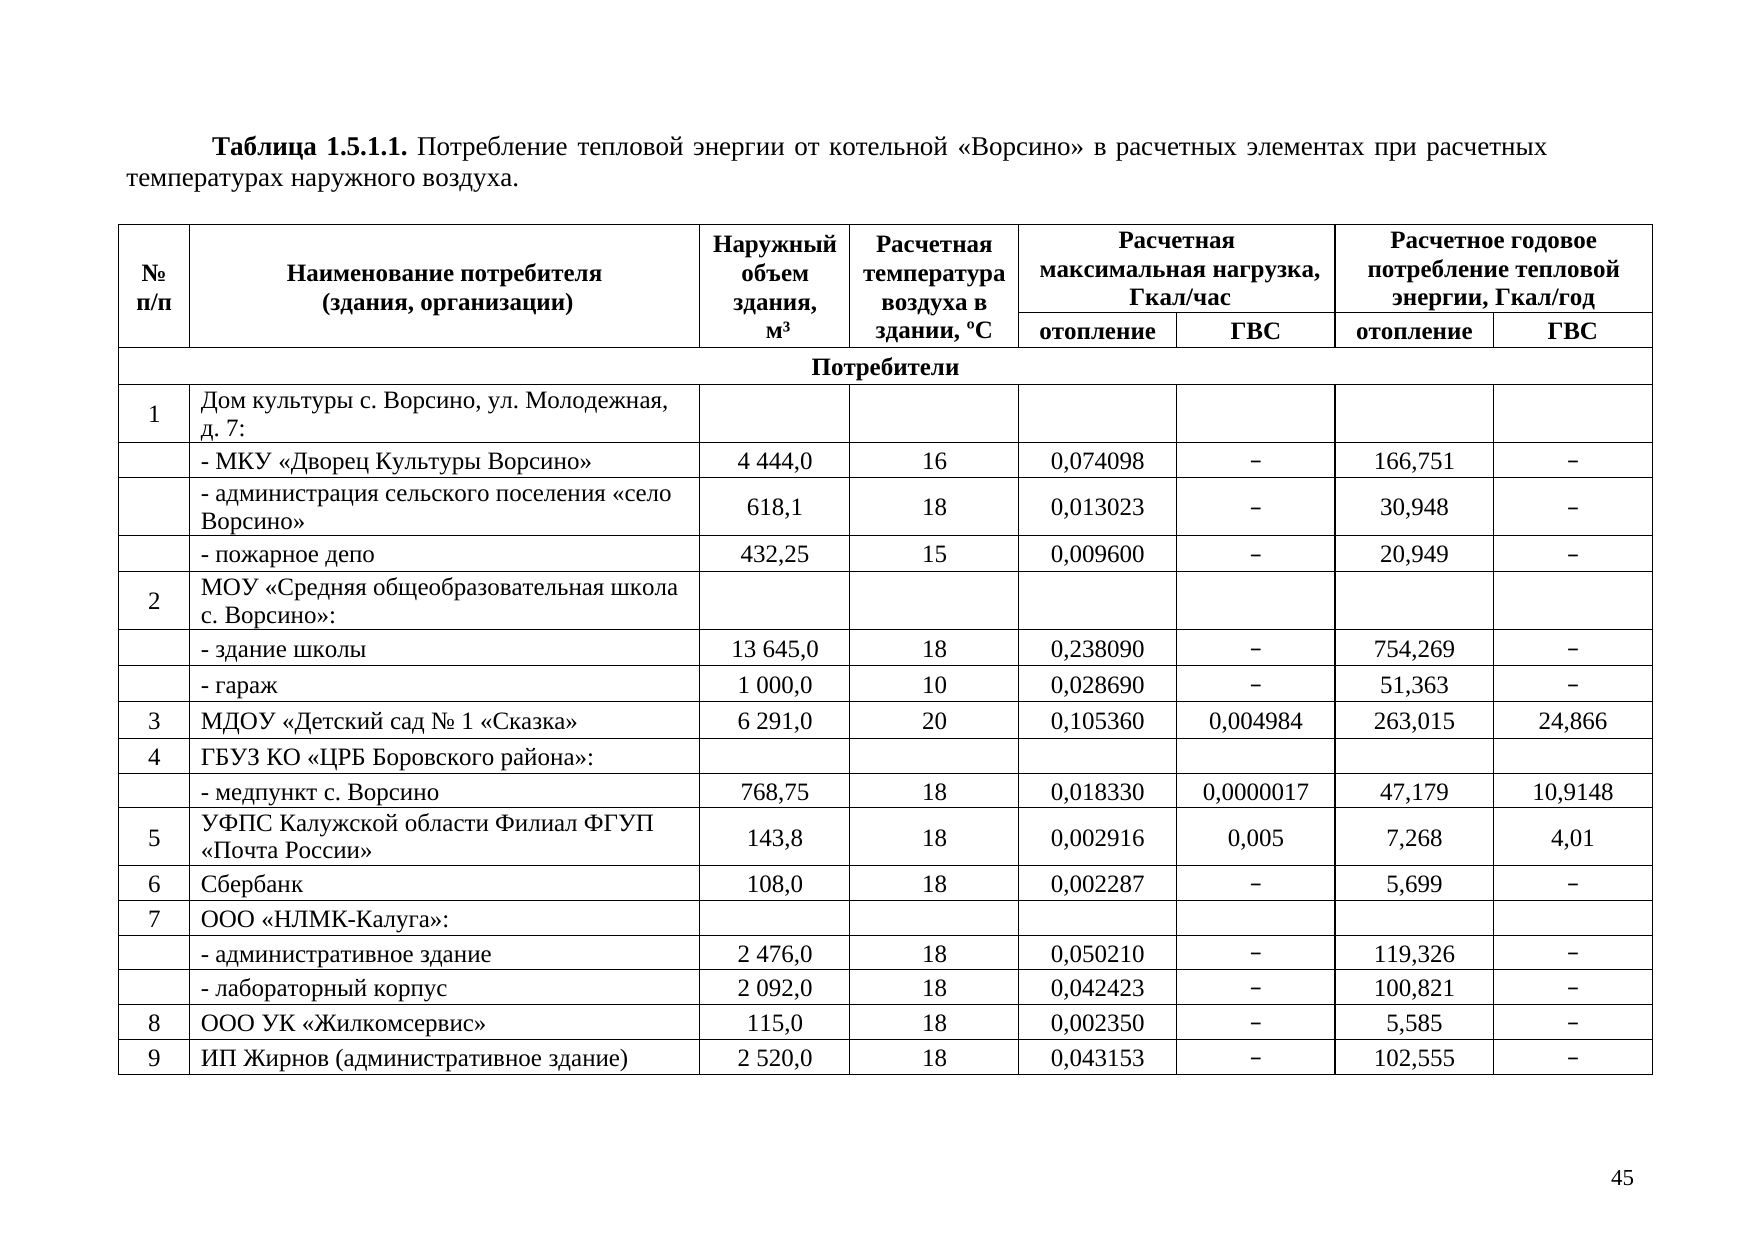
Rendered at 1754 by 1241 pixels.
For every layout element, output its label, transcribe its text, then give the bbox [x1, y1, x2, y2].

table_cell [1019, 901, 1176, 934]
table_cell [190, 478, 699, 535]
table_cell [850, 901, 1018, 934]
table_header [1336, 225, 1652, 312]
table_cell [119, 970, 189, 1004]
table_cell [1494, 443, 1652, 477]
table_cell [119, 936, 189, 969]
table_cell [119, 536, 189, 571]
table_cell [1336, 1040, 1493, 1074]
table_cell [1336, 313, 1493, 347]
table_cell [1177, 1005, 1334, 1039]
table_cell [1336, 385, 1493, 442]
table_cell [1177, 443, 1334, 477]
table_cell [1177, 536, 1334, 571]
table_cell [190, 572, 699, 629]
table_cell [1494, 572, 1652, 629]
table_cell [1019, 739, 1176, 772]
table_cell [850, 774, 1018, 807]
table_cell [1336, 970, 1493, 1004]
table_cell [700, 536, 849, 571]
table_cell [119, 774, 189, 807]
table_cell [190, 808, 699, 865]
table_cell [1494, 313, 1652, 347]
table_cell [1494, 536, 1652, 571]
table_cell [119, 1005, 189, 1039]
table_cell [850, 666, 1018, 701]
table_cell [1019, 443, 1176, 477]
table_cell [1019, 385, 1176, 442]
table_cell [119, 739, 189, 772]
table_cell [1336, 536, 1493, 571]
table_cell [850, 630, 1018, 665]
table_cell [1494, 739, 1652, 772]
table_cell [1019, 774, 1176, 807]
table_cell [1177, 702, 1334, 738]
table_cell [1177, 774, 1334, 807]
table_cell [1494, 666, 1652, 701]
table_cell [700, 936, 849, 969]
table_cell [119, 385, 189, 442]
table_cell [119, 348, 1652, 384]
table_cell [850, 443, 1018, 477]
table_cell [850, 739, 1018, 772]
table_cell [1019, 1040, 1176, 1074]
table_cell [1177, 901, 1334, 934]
text Таблица 1.5.1.1. Потребление тепловой энергии от котельной «Ворсино» в расчетных элементах при расчетных температурах наружного воздуха. [126, 130, 1664, 193]
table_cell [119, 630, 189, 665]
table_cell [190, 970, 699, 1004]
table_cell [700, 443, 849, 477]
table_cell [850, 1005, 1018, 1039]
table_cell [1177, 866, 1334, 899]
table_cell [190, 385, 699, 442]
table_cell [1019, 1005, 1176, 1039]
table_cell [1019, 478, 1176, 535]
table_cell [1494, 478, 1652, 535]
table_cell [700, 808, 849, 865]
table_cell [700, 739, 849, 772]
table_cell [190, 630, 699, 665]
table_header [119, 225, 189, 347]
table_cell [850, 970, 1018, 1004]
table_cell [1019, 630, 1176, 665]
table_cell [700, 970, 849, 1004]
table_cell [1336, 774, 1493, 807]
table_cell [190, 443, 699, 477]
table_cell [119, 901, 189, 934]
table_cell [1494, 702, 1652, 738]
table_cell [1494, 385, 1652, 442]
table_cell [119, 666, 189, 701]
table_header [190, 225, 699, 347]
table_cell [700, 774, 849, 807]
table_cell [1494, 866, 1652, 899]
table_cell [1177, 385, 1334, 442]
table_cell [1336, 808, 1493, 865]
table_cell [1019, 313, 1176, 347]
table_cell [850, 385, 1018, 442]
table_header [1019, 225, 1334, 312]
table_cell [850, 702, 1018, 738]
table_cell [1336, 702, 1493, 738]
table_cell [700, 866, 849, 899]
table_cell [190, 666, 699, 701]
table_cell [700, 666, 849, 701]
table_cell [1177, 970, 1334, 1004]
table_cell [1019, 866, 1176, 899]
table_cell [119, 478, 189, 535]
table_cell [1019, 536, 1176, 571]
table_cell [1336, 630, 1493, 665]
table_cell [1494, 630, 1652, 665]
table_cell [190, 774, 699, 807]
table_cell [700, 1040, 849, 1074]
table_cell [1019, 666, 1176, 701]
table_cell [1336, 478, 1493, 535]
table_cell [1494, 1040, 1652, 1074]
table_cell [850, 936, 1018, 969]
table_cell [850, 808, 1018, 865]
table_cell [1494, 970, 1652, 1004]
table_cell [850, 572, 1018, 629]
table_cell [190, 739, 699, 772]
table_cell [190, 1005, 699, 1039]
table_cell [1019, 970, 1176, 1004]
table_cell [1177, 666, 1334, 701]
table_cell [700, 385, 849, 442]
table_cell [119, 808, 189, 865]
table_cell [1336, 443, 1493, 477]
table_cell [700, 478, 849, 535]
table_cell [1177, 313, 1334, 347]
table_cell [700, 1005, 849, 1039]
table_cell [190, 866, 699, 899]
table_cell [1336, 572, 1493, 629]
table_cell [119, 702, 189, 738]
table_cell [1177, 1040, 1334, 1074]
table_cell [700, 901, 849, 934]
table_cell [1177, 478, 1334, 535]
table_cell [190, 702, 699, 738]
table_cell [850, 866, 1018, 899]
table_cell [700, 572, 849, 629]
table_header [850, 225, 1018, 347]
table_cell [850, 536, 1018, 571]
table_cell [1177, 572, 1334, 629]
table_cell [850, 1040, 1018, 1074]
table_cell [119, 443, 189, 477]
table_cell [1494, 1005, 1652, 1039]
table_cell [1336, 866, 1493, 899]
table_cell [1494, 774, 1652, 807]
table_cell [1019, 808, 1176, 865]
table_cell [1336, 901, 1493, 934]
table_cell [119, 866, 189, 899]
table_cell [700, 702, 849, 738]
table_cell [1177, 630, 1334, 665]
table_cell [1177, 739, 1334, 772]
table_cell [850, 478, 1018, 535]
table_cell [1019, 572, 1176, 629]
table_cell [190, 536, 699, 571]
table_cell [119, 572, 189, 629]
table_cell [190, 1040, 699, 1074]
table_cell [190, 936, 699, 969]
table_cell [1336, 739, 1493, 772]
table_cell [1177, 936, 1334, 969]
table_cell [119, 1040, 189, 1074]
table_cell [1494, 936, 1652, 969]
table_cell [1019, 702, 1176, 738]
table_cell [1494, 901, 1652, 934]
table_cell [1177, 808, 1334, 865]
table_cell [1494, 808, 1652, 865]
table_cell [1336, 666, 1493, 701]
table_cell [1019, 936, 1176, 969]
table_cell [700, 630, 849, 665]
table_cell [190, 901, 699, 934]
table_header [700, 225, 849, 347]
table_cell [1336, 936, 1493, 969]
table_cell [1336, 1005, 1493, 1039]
